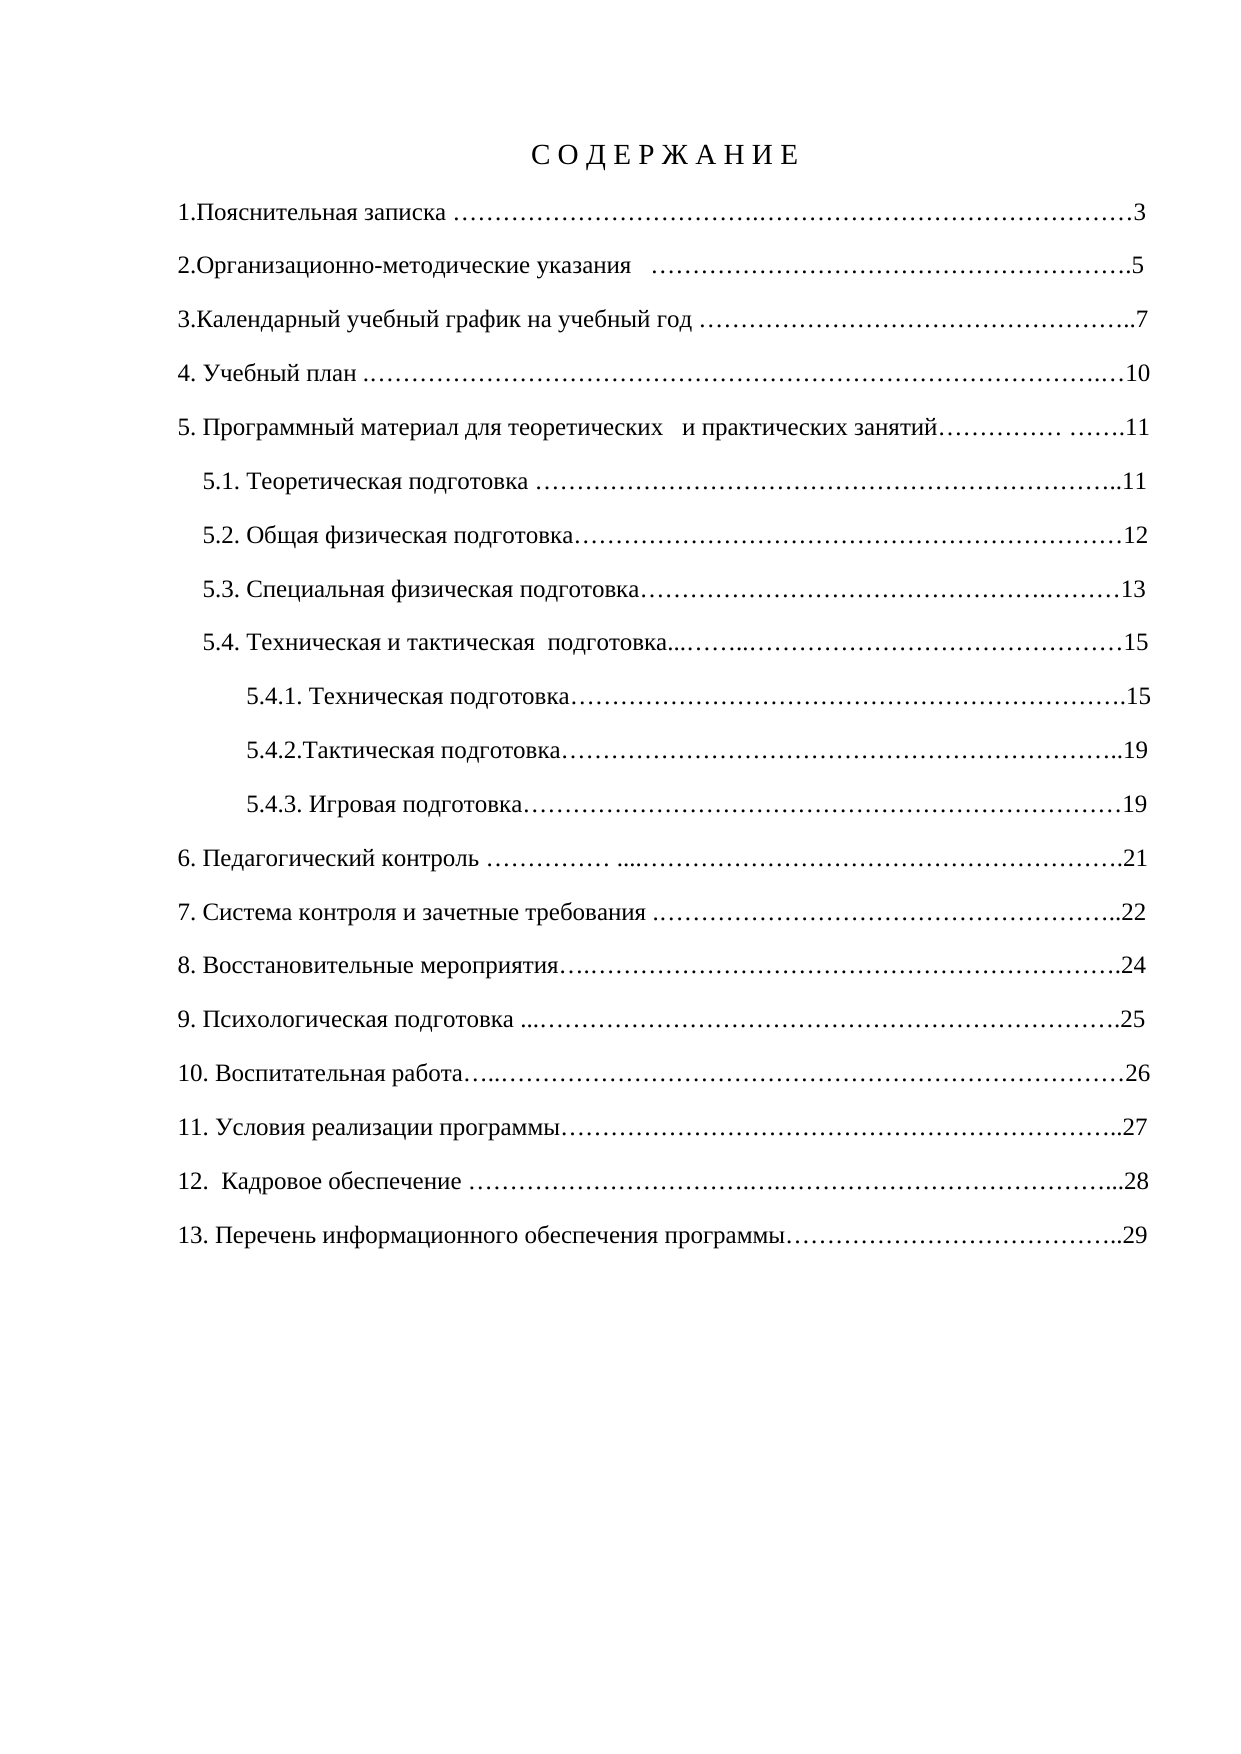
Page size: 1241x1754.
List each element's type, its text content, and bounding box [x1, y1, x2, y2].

text 5.4. Техническая и тактическая подготовка...……..………………………………………15 [177, 627, 1152, 656]
text С О Д Е Р Ж А Н И Е [177, 137, 1152, 171]
text 6. Педагогический контроль …………… ....………………………………………………….21 [177, 843, 1152, 872]
text 8. Восстановительные мероприятия….……………………………………………………….24 [177, 951, 1152, 979]
text 4. Учебный план .…………………………………………………………………………….…10 [177, 358, 1152, 387]
text 7. Система контроля и зачетные требования .………………………………………………..22 [177, 897, 1152, 926]
text 5.2. Общая физическая подготовка…………………………………………………………12 [177, 520, 1152, 548]
text 11. Условия реализации программы…………………………………………………………..27 [177, 1112, 1152, 1141]
text 9. Психологическая подготовка ...…………………………………………………………….25 [177, 1004, 1152, 1033]
text 2.Организационно-методические указания ………………………………………………….5 [177, 251, 1152, 279]
text 5.4.3. Игровая подготовка………………………………………………………………19 [177, 789, 1152, 818]
text 3.Календарный учебный график на учебный год ……………………………………………..7 [177, 304, 1152, 333]
text 5. Программный материал для теоретических и практических занятий…………… …….11 [177, 412, 1152, 441]
text 10. Воспитательная работа…..…………………………………………………………………26 [177, 1058, 1152, 1087]
text 5.1. Теоретическая подготовка ……………………………………………………………..11 [177, 466, 1152, 495]
text 5.3. Специальная физическая подготовка………………………………………….………13 [177, 574, 1152, 602]
text 5.4.2.Тактическая подготовка…………………………………………………………..19 [177, 735, 1152, 764]
text 5.4.1. Техническая подготовка………………………………………………………….15 [177, 681, 1152, 710]
text 13. Перечень информационного обеспечения программы…………………………………..29 [177, 1220, 1152, 1249]
text 12. Кадровое обеспечение …………………………….….…………………………………...28 [177, 1166, 1152, 1195]
text 1.Пояснительная записка ……………………………….………………………………………3 [177, 197, 1152, 225]
